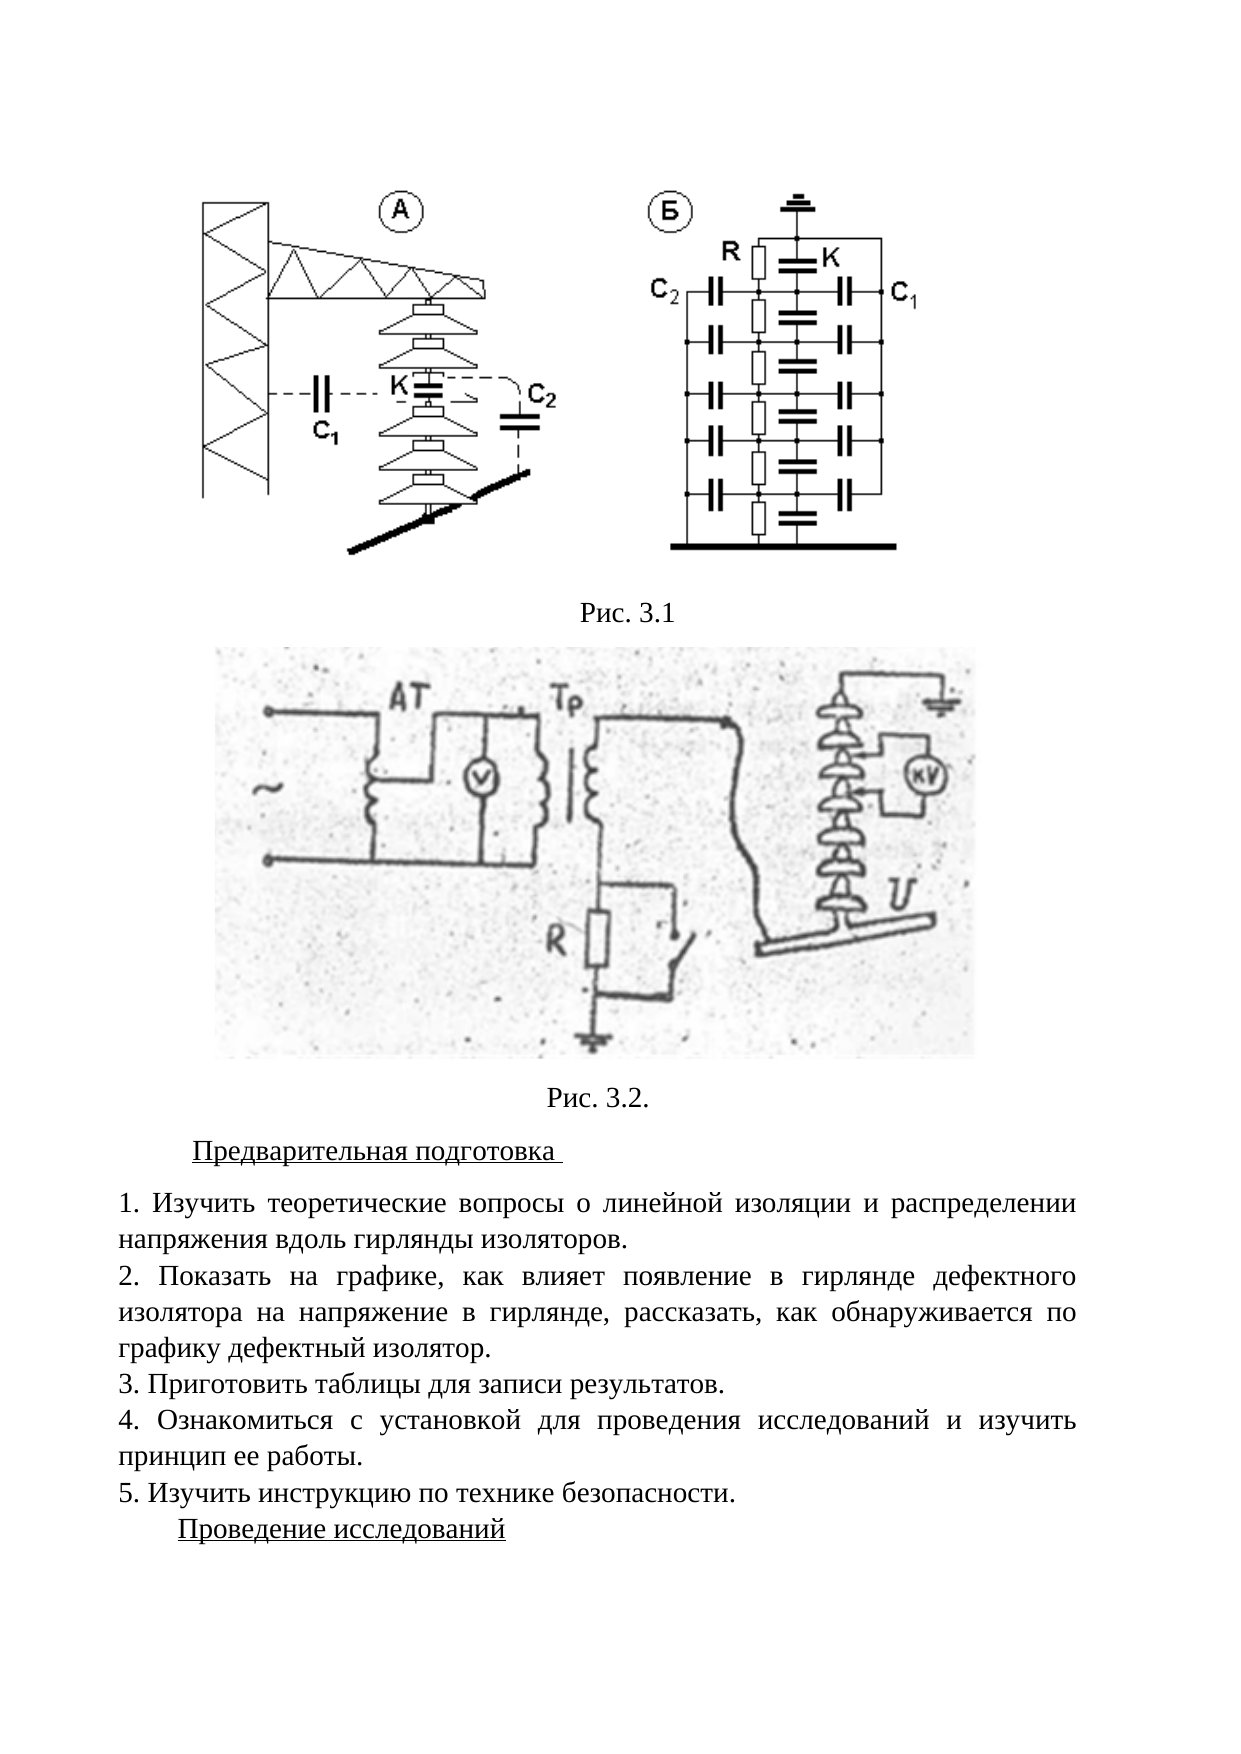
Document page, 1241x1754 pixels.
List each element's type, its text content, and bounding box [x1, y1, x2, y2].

text 4. Ознакомиться с установкой для проведения исследований и изучить принцип ее работы. [118, 1402, 1078, 1472]
picture [177, 183, 935, 560]
text Рис. 3.1 [118, 595, 1078, 629]
text 5. Изучить инструкцию по технике безопасности. [118, 1475, 1078, 1508]
text Проведение исследований [118, 1511, 1078, 1544]
text 3. Приготовить таблицы для записи результатов. [118, 1366, 1078, 1400]
text Рис. 3.2. [118, 1080, 1078, 1113]
text 2. Показать на графике, как влияет появление в гирлянде дефектного изолятора на напряжение в гирлянде, рассказать, как обнаруживается по графику дефектный изолятор. [118, 1258, 1078, 1364]
picture [214, 647, 982, 1061]
text 1. Изучить теоретические вопросы о линейной изоляции и распределении напряжения вдоль гирлянды изоляторов. [118, 1186, 1078, 1255]
text Предварительная подготовка [118, 1133, 1078, 1166]
